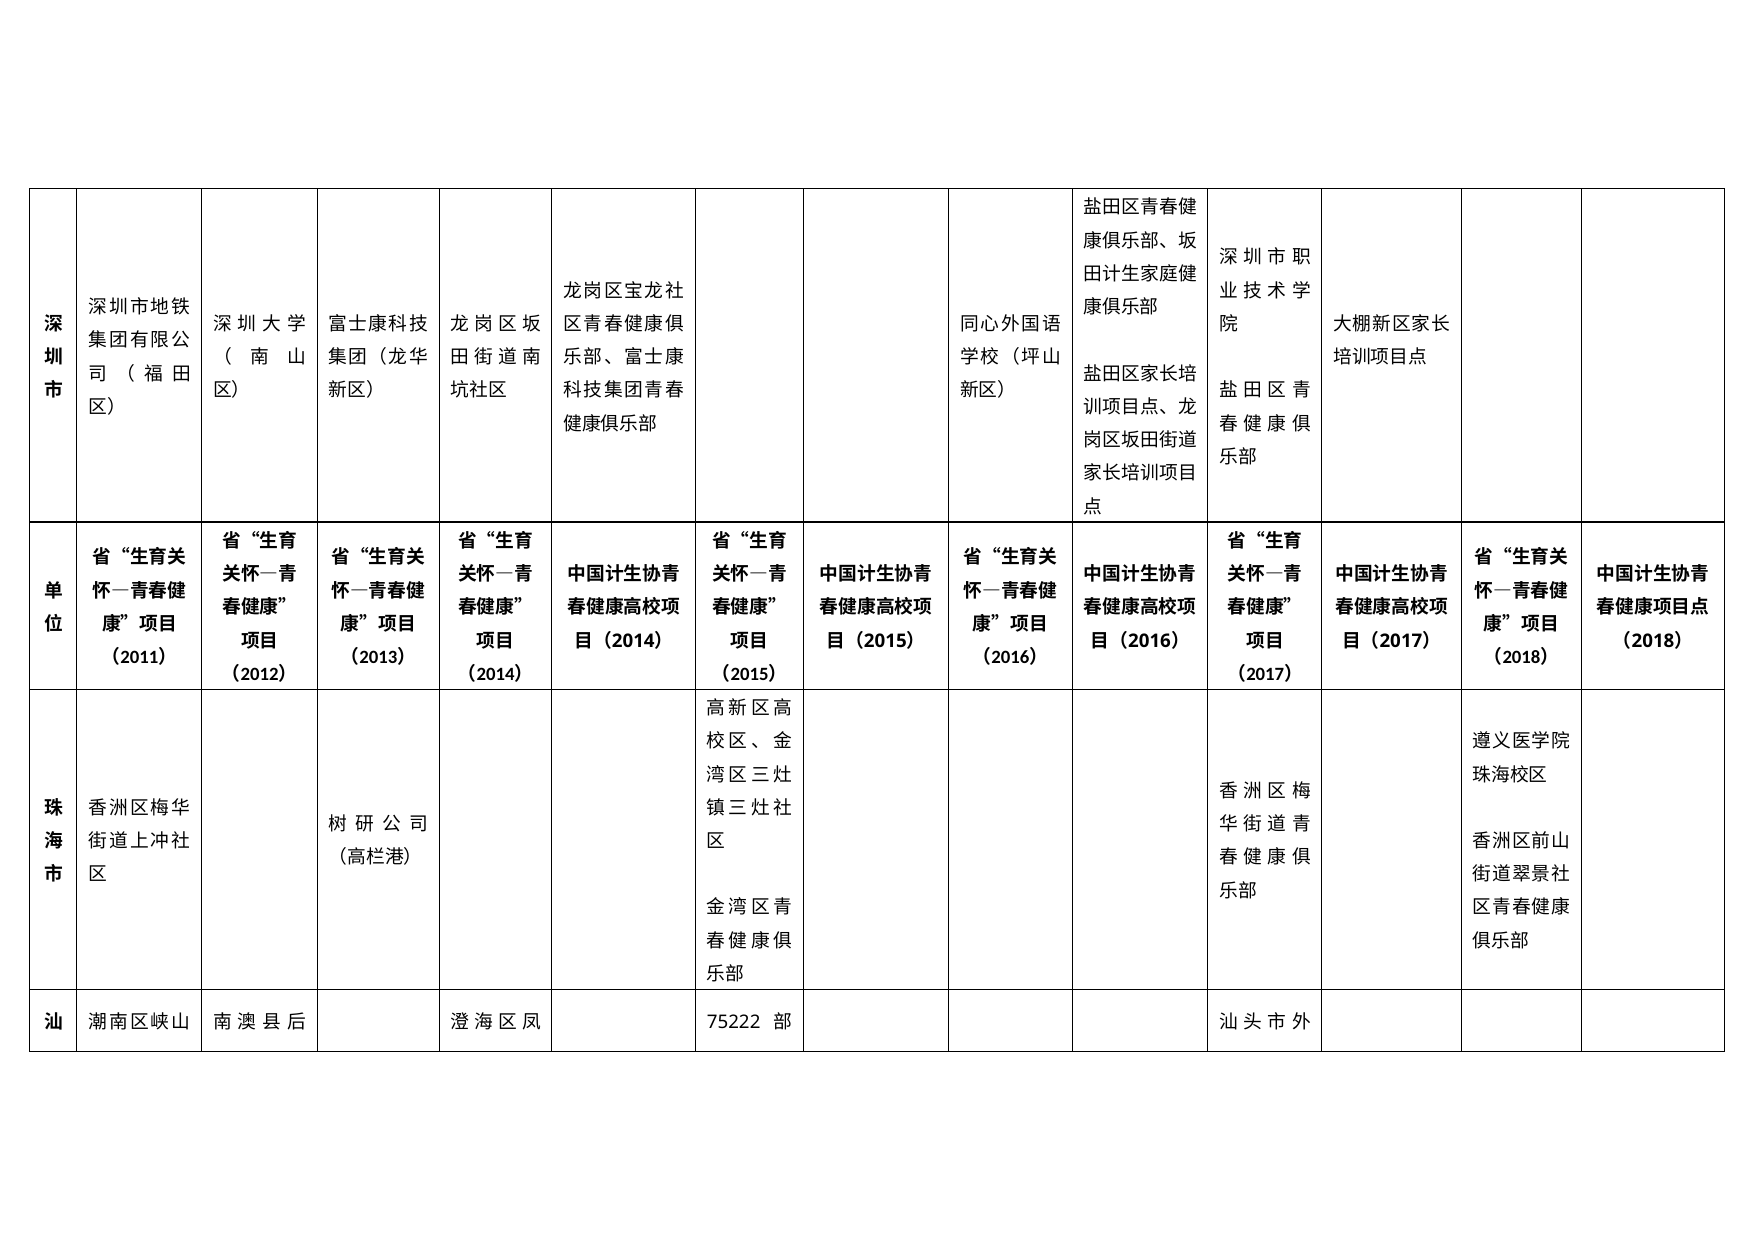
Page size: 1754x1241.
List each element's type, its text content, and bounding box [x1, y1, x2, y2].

table_cell 深圳市职业技术学院 盐田区青春健康俱乐部 [1208, 189, 1321, 521]
table_cell 单 位 [30, 523, 76, 689]
table_cell [696, 189, 803, 521]
table_cell [552, 690, 695, 989]
table_cell 汕头市外语外贸职业技术学校 [1208, 990, 1321, 1051]
table_cell 深圳市 [30, 189, 76, 521]
table_cell 省“生育关怀—青春健康”项目（2016） [949, 523, 1072, 689]
table_cell [1582, 189, 1724, 521]
table_cell 同心外国语学校（坪山新区） [949, 189, 1072, 521]
table_cell 香洲区梅华街道青春健康俱乐部 [1208, 690, 1321, 989]
table_cell 富士康科技集团（龙华新区） [318, 189, 439, 521]
table_cell 香洲区梅华街道上冲社区 [77, 690, 201, 989]
table_cell 中国计生协青春健康高校项目（2017） [1322, 523, 1461, 689]
table_cell [804, 690, 948, 989]
table_cell 龙岗区宝龙社区青春健康俱乐部、富士康科技集团青春健康俱乐部 [552, 189, 695, 521]
table_cell 大棚新区家长培训项目点 [1322, 189, 1461, 521]
table_cell 省“生育关怀—青春健康”项目（2013） [318, 523, 439, 689]
table_cell 深圳大学（南山区） [202, 189, 317, 521]
table_cell 龙岗区坂田街道南坑社区 [440, 189, 551, 521]
table_cell 盐田区青春健康俱乐部、坂田计生家庭健康俱乐部 盐田区家长培训项目点、龙岗区坂田街道家长培训项目点 [1073, 189, 1207, 521]
table_cell [1073, 990, 1207, 1051]
table_cell 省“生育关怀—青春健康”项目（2012） [202, 523, 317, 689]
table_cell 高新区高校区、金湾区三灶镇三灶社区 金湾区青春健康俱乐部 [696, 690, 803, 989]
table_cell 汕头市 [30, 990, 76, 1051]
table_cell [1462, 189, 1581, 521]
table_cell 珠海市 [30, 690, 76, 989]
table_cell [804, 189, 948, 521]
table_cell 中国计生协青春健康高校项目（2014） [552, 523, 695, 689]
table_cell 潮南区峡山街道泗联社区 [77, 990, 201, 1051]
table_cell 澄海区凤翔街道莱美工业园区 [440, 990, 551, 1051]
table_cell [1462, 990, 1581, 1051]
table_cell 省“生育关怀—青春健康”项目（2015） [696, 523, 803, 689]
table_cell [318, 990, 439, 1051]
table_cell 遵义医学院珠海校区 香洲区前山街道翠景社区青春健康俱乐部 [1462, 690, 1581, 989]
table_cell 中国计生协青春健康高校项目（2015） [804, 523, 948, 689]
table_cell 75222部队（金平区） [696, 990, 803, 1051]
table_cell 中国计生协青春健康高校项目（2016） [1073, 523, 1207, 689]
table_cell [1322, 690, 1461, 989]
table_cell 深圳市地铁集团有限公司（福田区） [77, 189, 201, 521]
table_cell 省“生育关怀—青春健康”项目（2018） [1462, 523, 1581, 689]
table_cell [1582, 690, 1724, 989]
table_cell [1582, 990, 1724, 1051]
table_cell 省“生育关怀—青春健康”项目（2017） [1208, 523, 1321, 689]
table_cell [804, 990, 948, 1051]
table_cell [949, 990, 1072, 1051]
table_cell [1322, 990, 1461, 1051]
table_cell 省“生育关怀—青春健康”项目（2014） [440, 523, 551, 689]
table_cell [440, 690, 551, 989]
table_cell [949, 690, 1072, 989]
table_cell 中国计生协青春健康项目点（2018） [1582, 523, 1724, 689]
table_cell 南澳县后宅镇城东社区 [202, 990, 317, 1051]
table_cell 省“生育关怀—青春健康”项目（2011） [77, 523, 201, 689]
table_cell [1073, 690, 1207, 989]
table_cell 树研公司（高栏港） [318, 690, 439, 989]
table_cell [202, 690, 317, 989]
table_cell [552, 990, 695, 1051]
